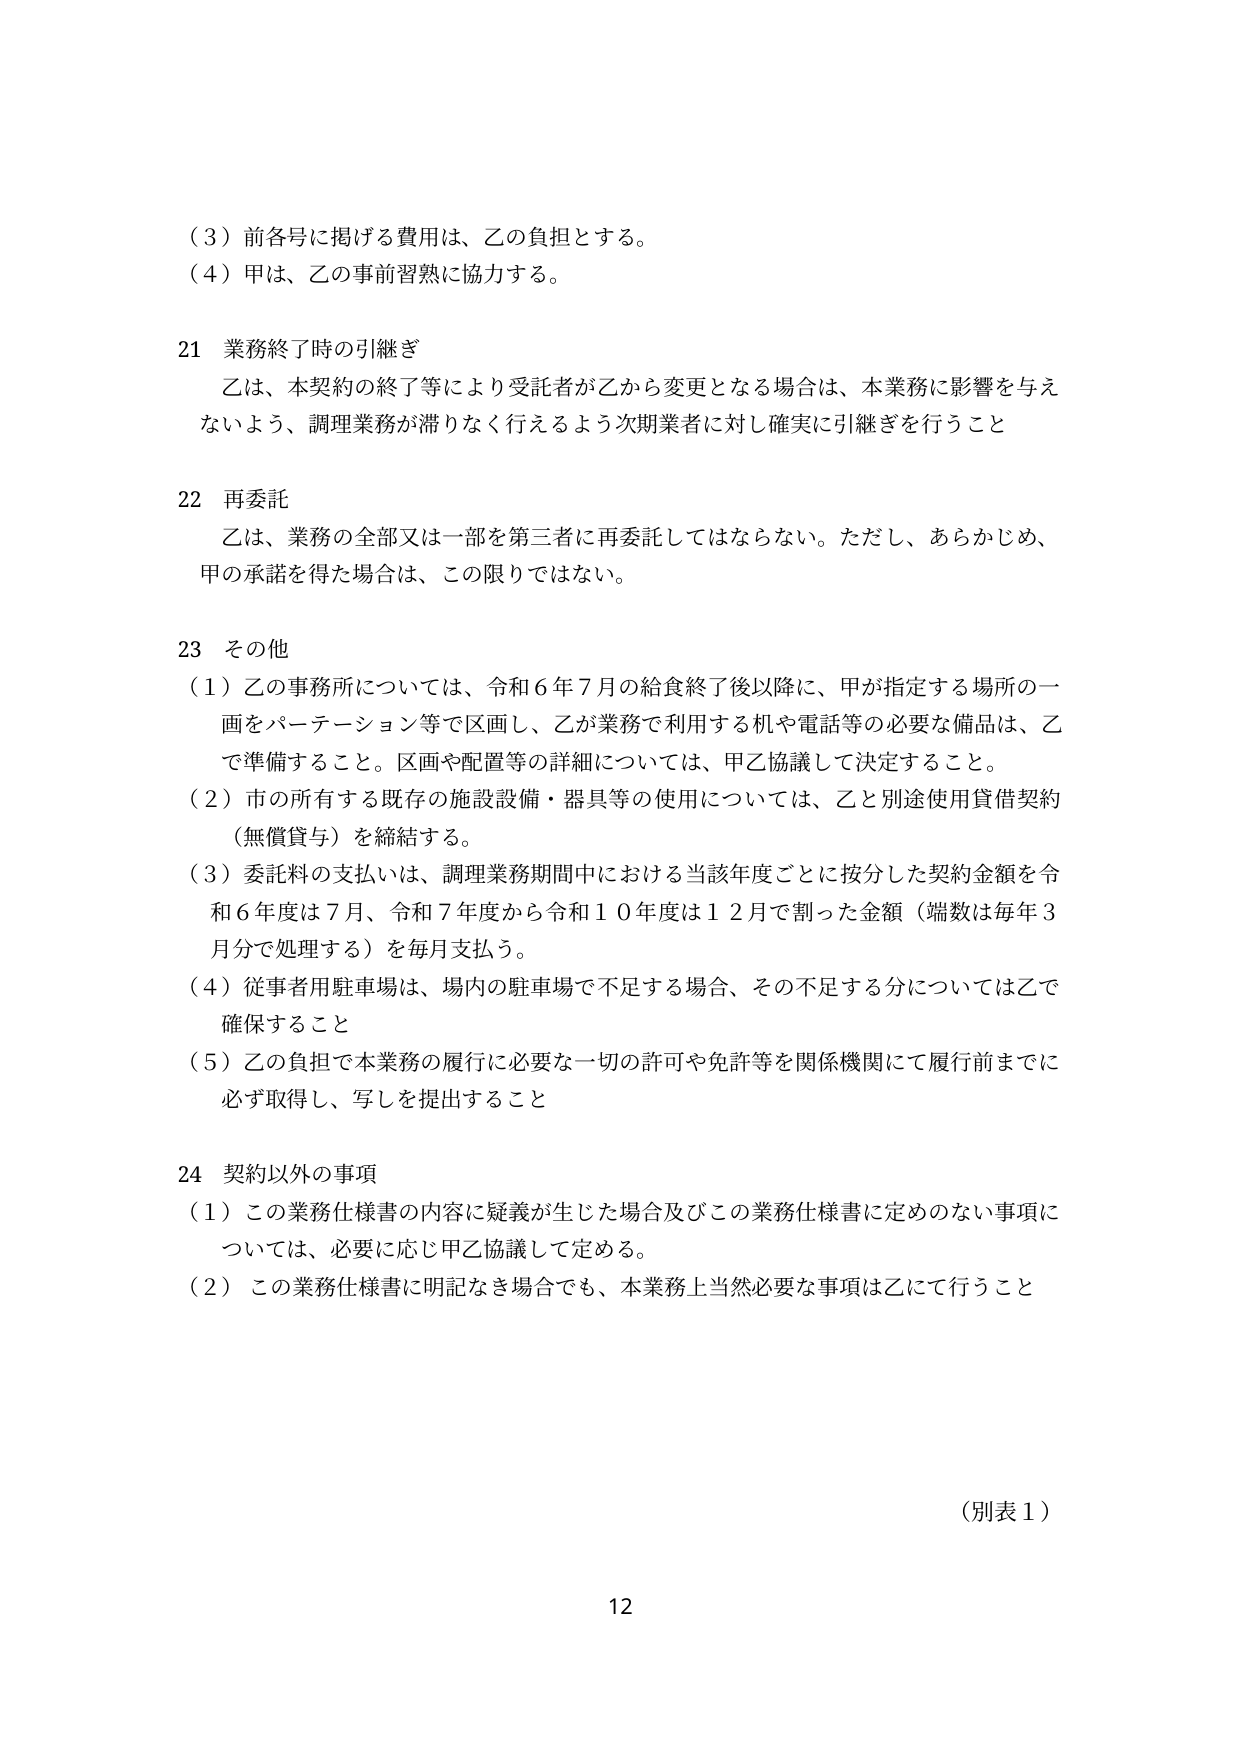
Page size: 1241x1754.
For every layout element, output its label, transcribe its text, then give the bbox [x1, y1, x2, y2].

subtitle 21 業務終了時の引継ぎ [177, 329, 1063, 367]
text 乙は、本契約の終了等により受託者が乙から変更となる場合は、本業務に影響を与えないよう、調理業務が滞りなく行えるよう次期業者に対し確実に引継ぎを行うこと [177, 367, 1063, 442]
subtitle 23 その他 [177, 629, 1063, 667]
subtitle （１）この業務仕様書の内容に疑義が生じた場合及びこの業務仕様書に定めのない事項については、必要に応じ甲乙協議して定める。 [177, 1192, 1063, 1267]
text （４）甲は、乙の事前習熟に協力する。 [177, 254, 1063, 292]
subtitle （３）委託料の支払いは、調理業務期間中における当該年度ごとに按分した契約金額を令和６年度は７月、令和７年度から令和１０年度は１２月で割った金額（端数は毎年３月分で処理する）を毎月支払う。 [177, 854, 1063, 967]
text （３）前各号に掲げる費用は、乙の負担とする。 [177, 217, 1063, 254]
text （別表１） [177, 1492, 1063, 1529]
text 乙は、業務の全部又は一部を第三者に再委託してはならない。ただし、あらかじめ、甲の承諾を得た場合は、この限りではない。 [177, 517, 1063, 592]
text （４）従事者用駐車場は、場内の駐車場で不足する場合、その不足する分については乙で確保すること [177, 967, 1063, 1042]
subtitle 24 契約以外の事項 [177, 1154, 1063, 1192]
subtitle （２） この業務仕様書に明記なき場合でも、本業務上当然必要な事項は乙にて行うこと [177, 1267, 1063, 1304]
subtitle （２）市の所有する既存の施設設備・器具等の使用については、乙と別途使用貸借契約（無償貸与）を締結する。 [177, 779, 1063, 854]
subtitle 22 再委託 [177, 479, 1063, 517]
subtitle （１）乙の事務所については、令和６年７月の給食終了後以降に、甲が指定する場所の一画をパーテーション等で区画し、乙が業務で利用する机や電話等の必要な備品は、乙で準備すること。区画や配置等の詳細については、甲乙協議して決定すること。 [177, 667, 1063, 779]
text （５）乙の負担で本業務の履行に必要な一切の許可や免許等を関係機関にて履行前までに必ず取得し、写しを提出すること [177, 1042, 1063, 1117]
